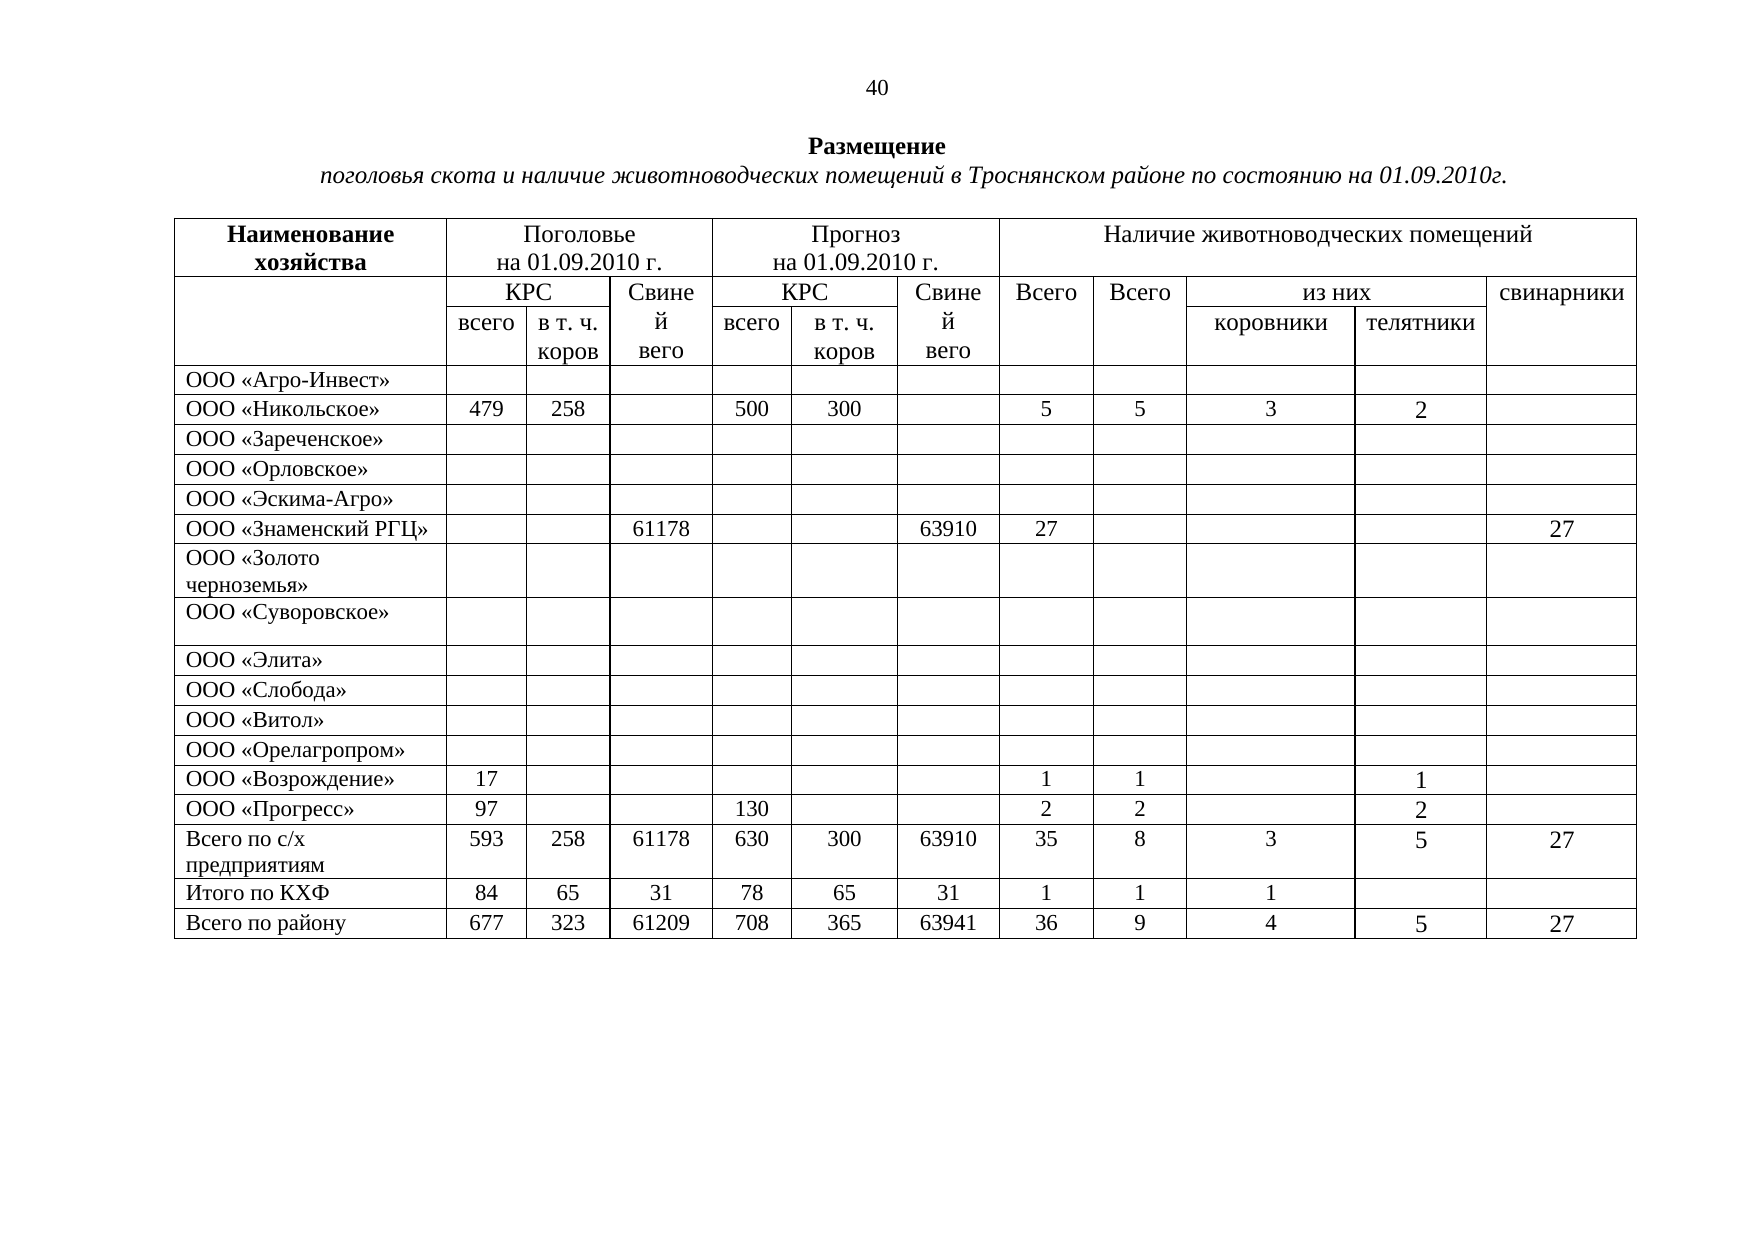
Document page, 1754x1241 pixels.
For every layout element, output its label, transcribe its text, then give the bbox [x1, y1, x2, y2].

table_cell [1000, 736, 1093, 764]
table_cell [527, 485, 609, 513]
table_cell 61178 [611, 515, 712, 543]
table_cell [527, 795, 609, 824]
table_cell 677 [447, 909, 526, 937]
table_cell [1487, 485, 1636, 513]
table_cell 300 [792, 825, 897, 878]
table_cell [527, 766, 609, 794]
table_cell [792, 515, 897, 543]
table_header Наименование хозяйства [175, 219, 446, 276]
table_cell [447, 736, 526, 764]
table_cell ООО «Орловское» [175, 455, 446, 484]
table_cell [898, 544, 999, 597]
table_cell 63910 [898, 515, 999, 543]
table_cell ООО «Прогресс» [175, 795, 446, 824]
table_cell [1487, 544, 1636, 597]
table_cell [527, 366, 609, 394]
table_cell [527, 515, 609, 543]
table_cell [611, 485, 712, 513]
table_cell [792, 485, 897, 513]
table_cell 1 [1187, 879, 1354, 908]
table_cell 2 [1094, 795, 1186, 824]
table_cell ООО «Витол» [175, 706, 446, 735]
table_cell [1356, 485, 1486, 513]
table_cell ООО «Знаменский РГЦ» [175, 515, 446, 543]
table_cell [1356, 676, 1486, 705]
table_cell [611, 795, 712, 824]
table_cell 3 [1187, 825, 1354, 878]
table_cell [1356, 646, 1486, 675]
table_cell [792, 795, 897, 824]
table_cell ООО «Слобода» [175, 676, 446, 705]
table_cell [1000, 425, 1093, 454]
table_cell [1487, 366, 1636, 394]
table_cell [1487, 598, 1636, 645]
table_cell [1487, 455, 1636, 484]
table_cell [898, 736, 999, 764]
table_cell [447, 366, 526, 394]
table_header Поголовье на 01.09.2010 г. [447, 219, 712, 276]
table_cell Свиней вего [611, 277, 712, 364]
table_cell 65 [792, 879, 897, 908]
table_cell [447, 485, 526, 513]
table_cell 630 [713, 825, 791, 878]
table_cell Всего [1000, 277, 1093, 364]
table_cell [1187, 646, 1354, 675]
table_cell [713, 515, 791, 543]
table_cell ООО «Элита» [175, 646, 446, 675]
table_cell 27 [1487, 909, 1636, 937]
table_cell [447, 646, 526, 675]
table_cell 323 [527, 909, 609, 937]
table_cell 9 [1094, 909, 1186, 937]
table_cell Свиней вего [898, 277, 999, 364]
table_cell [713, 676, 791, 705]
table_cell [1094, 646, 1186, 675]
table_cell 708 [713, 909, 791, 937]
table_cell [1356, 706, 1486, 735]
table_cell [1356, 425, 1486, 454]
table_cell [1094, 676, 1186, 705]
table_cell Всего [1094, 277, 1186, 364]
table_cell [1487, 676, 1636, 705]
table_cell [1187, 485, 1354, 513]
table_cell 500 [713, 395, 791, 424]
table_cell 300 [792, 395, 897, 424]
table_cell КРС [447, 277, 609, 306]
table_cell [175, 277, 446, 364]
table_cell [792, 455, 897, 484]
table_cell [611, 544, 712, 597]
table_cell [447, 676, 526, 705]
table_cell 65 [527, 879, 609, 908]
table_cell [1000, 455, 1093, 484]
table_cell [1094, 736, 1186, 764]
table_cell [898, 795, 999, 824]
table_cell [792, 736, 897, 764]
table_cell [898, 646, 999, 675]
table_cell 1 [1000, 879, 1093, 908]
table_cell [1000, 646, 1093, 675]
table_cell в т. ч. коров [527, 307, 609, 364]
table_cell [527, 736, 609, 764]
table_cell 27 [1000, 515, 1093, 543]
table_cell 8 [1094, 825, 1186, 878]
table_cell 63910 [898, 825, 999, 878]
table_cell [1187, 676, 1354, 705]
text поголовья скота и наличие животноводческих помещений в Троснянском районе по состоянию на 01.09.2010г. [118, 160, 1636, 189]
table_cell [527, 646, 609, 675]
table_cell 61178 [611, 825, 712, 878]
table_cell 84 [447, 879, 526, 908]
table_cell [713, 455, 791, 484]
table_cell 5 [1094, 395, 1186, 424]
table_cell [1187, 766, 1354, 794]
table_cell Всего по с/х предприятиям [175, 825, 446, 878]
table_cell [792, 706, 897, 735]
table_cell [1000, 366, 1093, 394]
table_cell [898, 395, 999, 424]
table_cell ООО «Зареченское» [175, 425, 446, 454]
table_cell ООО «Золото черноземья» [175, 544, 446, 597]
table_cell [792, 544, 897, 597]
table_cell 1 [1094, 766, 1186, 794]
table_cell [447, 598, 526, 645]
table_cell [713, 766, 791, 794]
table_cell [1187, 425, 1354, 454]
table_cell [611, 736, 712, 764]
table_cell 258 [527, 825, 609, 878]
table_cell 5 [1356, 909, 1486, 937]
table_cell [898, 485, 999, 513]
table_cell [1487, 736, 1636, 764]
table_cell [1487, 646, 1636, 675]
table_cell 3 [1187, 395, 1354, 424]
table_cell [898, 706, 999, 735]
table_cell ООО «Никольское» [175, 395, 446, 424]
table_cell [447, 544, 526, 597]
table_cell [792, 425, 897, 454]
table_cell [1187, 455, 1354, 484]
table_cell [1187, 515, 1354, 543]
table_cell Итого по КХФ [175, 879, 446, 908]
table_cell 27 [1487, 515, 1636, 543]
table_cell [713, 485, 791, 513]
table_cell [611, 425, 712, 454]
table_cell свинарники [1487, 277, 1636, 364]
table_cell [713, 736, 791, 764]
table_cell 593 [447, 825, 526, 878]
table_cell [1356, 736, 1486, 764]
table_cell [1094, 544, 1186, 597]
table_cell [792, 646, 897, 675]
table_cell [527, 455, 609, 484]
table_cell [713, 544, 791, 597]
table_cell [713, 366, 791, 394]
table_cell 4 [1187, 909, 1354, 937]
table_cell [898, 766, 999, 794]
table_cell 17 [447, 766, 526, 794]
table_cell [898, 455, 999, 484]
table_cell [1356, 455, 1486, 484]
table_cell [1094, 515, 1186, 543]
table_cell [1187, 544, 1354, 597]
table_cell [1187, 366, 1354, 394]
table_header Прогноз на 01.09.2010 г. [713, 219, 999, 276]
table_cell всего [447, 307, 526, 364]
table_cell [1094, 598, 1186, 645]
table_cell в т. ч. коров [792, 307, 897, 364]
table_cell [898, 676, 999, 705]
table_cell [1487, 795, 1636, 824]
table_cell 31 [898, 879, 999, 908]
table_cell [792, 676, 897, 705]
table_cell [1094, 366, 1186, 394]
table_cell [611, 455, 712, 484]
table_cell 1 [1000, 766, 1093, 794]
table_cell ООО «Возрождение» [175, 766, 446, 794]
table_cell [1000, 706, 1093, 735]
table_cell Всего по району [175, 909, 446, 937]
table_cell [1000, 598, 1093, 645]
table_cell [1487, 766, 1636, 794]
table_cell КРС [713, 277, 897, 306]
table_cell [527, 598, 609, 645]
table_cell [1094, 455, 1186, 484]
table_cell 2 [1356, 795, 1486, 824]
table_cell 35 [1000, 825, 1093, 878]
table_cell [611, 706, 712, 735]
table_cell [447, 706, 526, 735]
table_cell [611, 366, 712, 394]
table_cell ООО «Орелагропром» [175, 736, 446, 764]
table_cell [1487, 706, 1636, 735]
table_cell 5 [1000, 395, 1093, 424]
table_cell 31 [611, 879, 712, 908]
table_cell [1356, 515, 1486, 543]
table_cell [1000, 485, 1093, 513]
table_cell [611, 676, 712, 705]
table_cell 27 [1487, 825, 1636, 878]
table_cell [1487, 879, 1636, 908]
table_cell 5 [1356, 825, 1486, 878]
table_cell [713, 598, 791, 645]
table_cell [1187, 598, 1354, 645]
table_cell 78 [713, 879, 791, 908]
table_cell [527, 425, 609, 454]
table_cell [527, 544, 609, 597]
table_cell [792, 366, 897, 394]
table_cell [1356, 598, 1486, 645]
table_cell [1000, 544, 1093, 597]
table_cell 365 [792, 909, 897, 937]
table_cell [527, 706, 609, 735]
table_cell [713, 706, 791, 735]
table_cell [1356, 879, 1486, 908]
table_cell [611, 646, 712, 675]
table_cell [1000, 676, 1093, 705]
table_cell [898, 425, 999, 454]
table_cell всего [713, 307, 791, 364]
table_cell ООО «Суворовское» [175, 598, 446, 645]
table_cell телятники [1356, 307, 1486, 364]
text Размещение [118, 131, 1636, 160]
table_cell 97 [447, 795, 526, 824]
table_cell [1356, 366, 1486, 394]
table_cell коровники [1187, 307, 1354, 364]
table_cell из них [1187, 277, 1486, 306]
table_cell [1094, 425, 1186, 454]
table_cell [1187, 706, 1354, 735]
table_cell [1187, 736, 1354, 764]
table_cell [527, 676, 609, 705]
table_cell 36 [1000, 909, 1093, 937]
table_cell [792, 598, 897, 645]
table_cell ООО «Эскима-Агро» [175, 485, 446, 513]
table_cell 258 [527, 395, 609, 424]
table_cell [1487, 425, 1636, 454]
table_cell 2 [1356, 395, 1486, 424]
table_cell [1356, 544, 1486, 597]
table_cell [713, 425, 791, 454]
table_cell [611, 395, 712, 424]
table_cell [898, 598, 999, 645]
table_cell 479 [447, 395, 526, 424]
table_cell [713, 646, 791, 675]
table_cell 63941 [898, 909, 999, 937]
table_cell [611, 766, 712, 794]
table_cell 61209 [611, 909, 712, 937]
table_cell 130 [713, 795, 791, 824]
table_cell [792, 766, 897, 794]
table_cell [1094, 485, 1186, 513]
table_cell [1094, 706, 1186, 735]
table_cell ООО «Агро-Инвест» [175, 366, 446, 394]
table_cell [447, 455, 526, 484]
table_cell [447, 515, 526, 543]
table_cell [447, 425, 526, 454]
table_cell 2 [1000, 795, 1093, 824]
table_cell [611, 598, 712, 645]
table_cell [898, 366, 999, 394]
table_cell [1487, 395, 1636, 424]
table_header Наличие животноводческих помещений [1000, 219, 1636, 276]
table_cell 1 [1356, 766, 1486, 794]
table_cell [1187, 795, 1354, 824]
table_cell 1 [1094, 879, 1186, 908]
